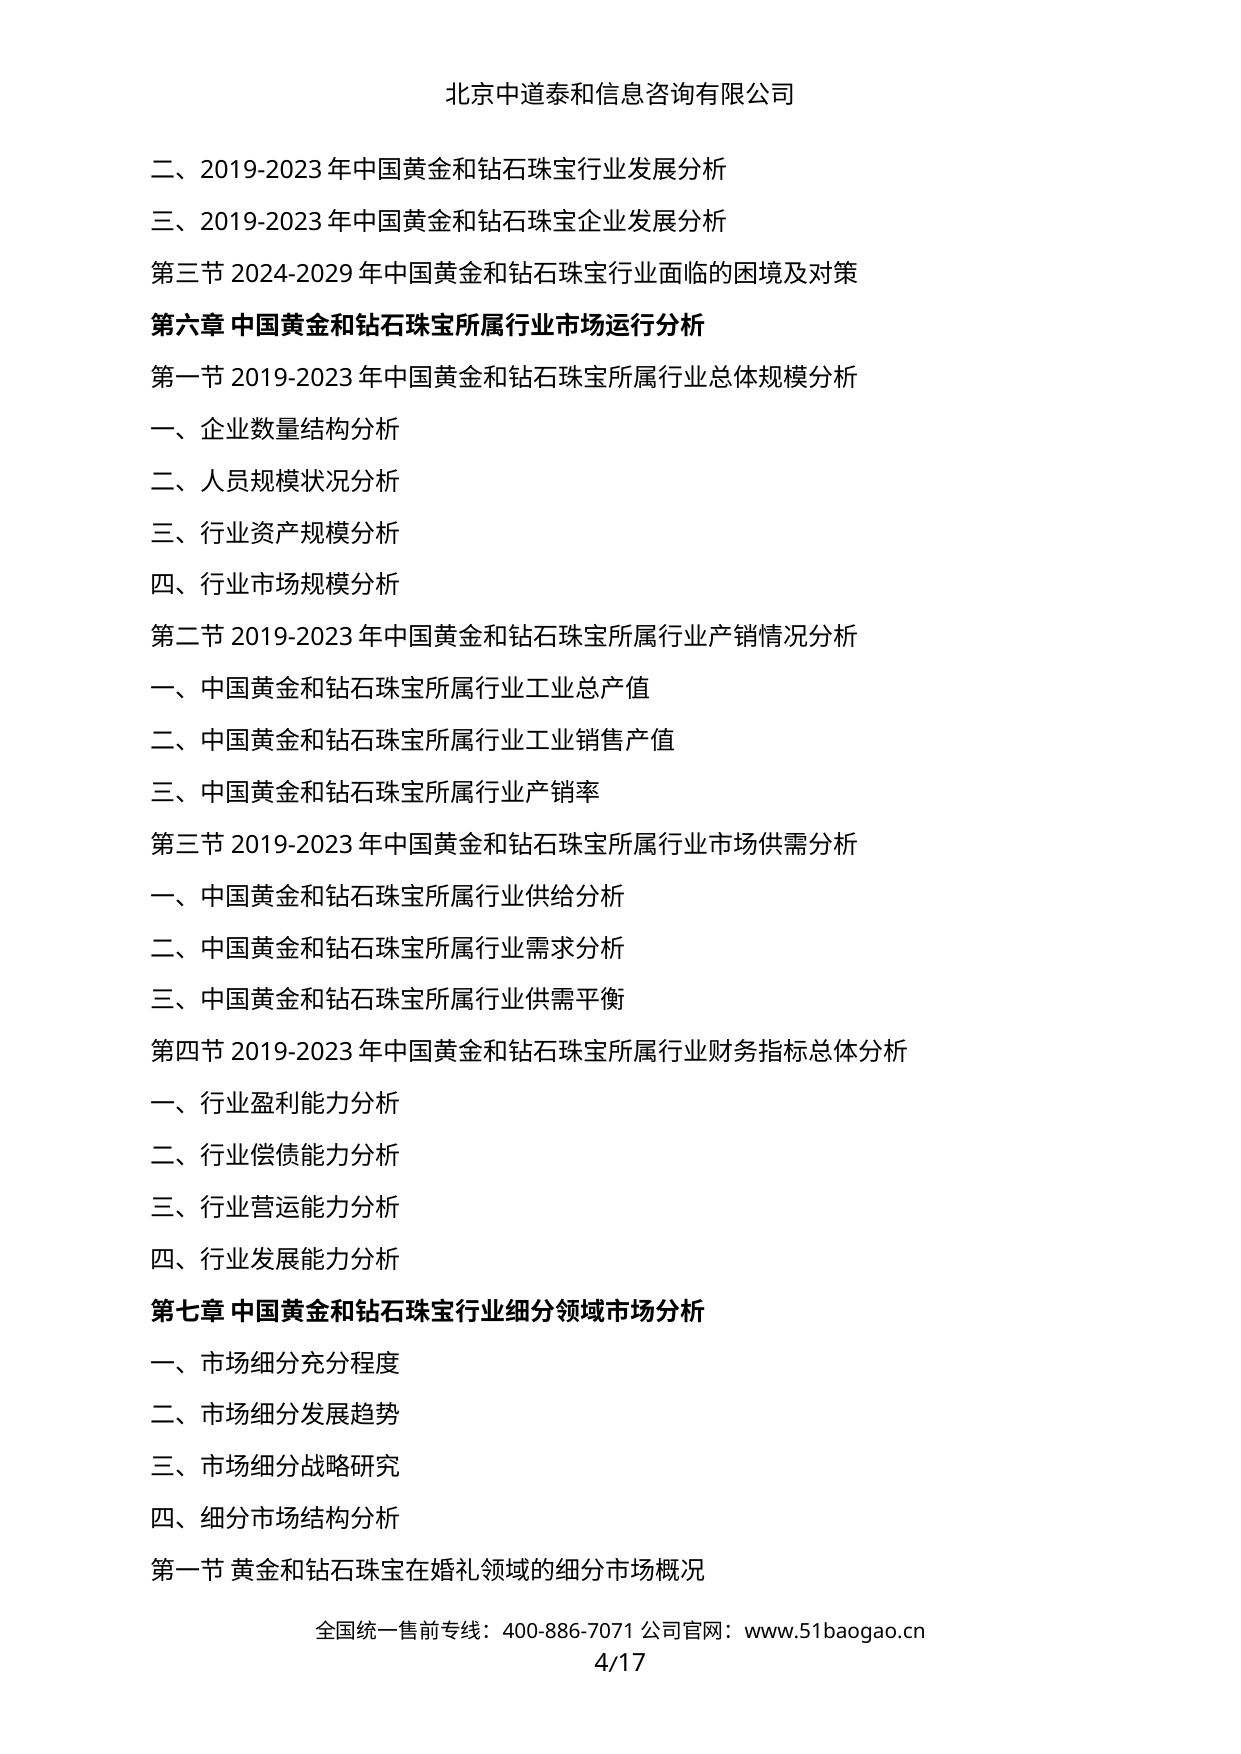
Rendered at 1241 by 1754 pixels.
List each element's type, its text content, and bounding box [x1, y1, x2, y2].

text 二、2019-2023年中国黄金和钻石珠宝行业发展分析 [150, 150, 1090, 186]
text 三、中国黄金和钻石珠宝所属行业供需平衡 [150, 980, 1090, 1016]
text 一、市场细分充分程度 [150, 1343, 1090, 1379]
text 第一节 2019-2023年中国黄金和钻石珠宝所属行业总体规模分析 [150, 357, 1090, 394]
text 二、人员规模状况分析 [150, 461, 1090, 497]
text 一、中国黄金和钻石珠宝所属行业工业总产值 [150, 669, 1090, 705]
text 三、行业营运能力分析 [150, 1187, 1090, 1224]
text 二、行业偿债能力分析 [150, 1136, 1090, 1172]
text 第七章 中国黄金和钻石珠宝行业细分领域市场分析 [150, 1291, 1090, 1327]
text 一、中国黄金和钻石珠宝所属行业供给分析 [150, 876, 1090, 912]
text 第一节 黄金和钻石珠宝在婚礼领域的细分市场概况 [150, 1551, 1090, 1587]
text 三、2019-2023年中国黄金和钻石珠宝企业发展分析 [150, 202, 1090, 238]
text 三、行业资产规模分析 [150, 513, 1090, 549]
text 二、市场细分发展趋势 [150, 1395, 1090, 1431]
text 四、行业市场规模分析 [150, 565, 1090, 601]
text 三、市场细分战略研究 [150, 1447, 1090, 1483]
text 第三节 2024-2029年中国黄金和钻石珠宝行业面临的困境及对策 [150, 254, 1090, 290]
text 第三节 2019-2023年中国黄金和钻石珠宝所属行业市场供需分析 [150, 824, 1090, 861]
text 四、行业发展能力分析 [150, 1239, 1090, 1276]
text 第四节 2019-2023年中国黄金和钻石珠宝所属行业财务指标总体分析 [150, 1032, 1090, 1068]
text 第二节 2019-2023年中国黄金和钻石珠宝所属行业产销情况分析 [150, 617, 1090, 653]
text 二、中国黄金和钻石珠宝所属行业工业销售产值 [150, 721, 1090, 757]
text 三、中国黄金和钻石珠宝所属行业产销率 [150, 772, 1090, 809]
text 二、中国黄金和钻石珠宝所属行业需求分析 [150, 928, 1090, 964]
text 四、细分市场结构分析 [150, 1499, 1090, 1535]
text 一、行业盈利能力分析 [150, 1084, 1090, 1120]
text 一、企业数量结构分析 [150, 409, 1090, 446]
text 第六章 中国黄金和钻石珠宝所属行业市场运行分析 [150, 306, 1090, 342]
